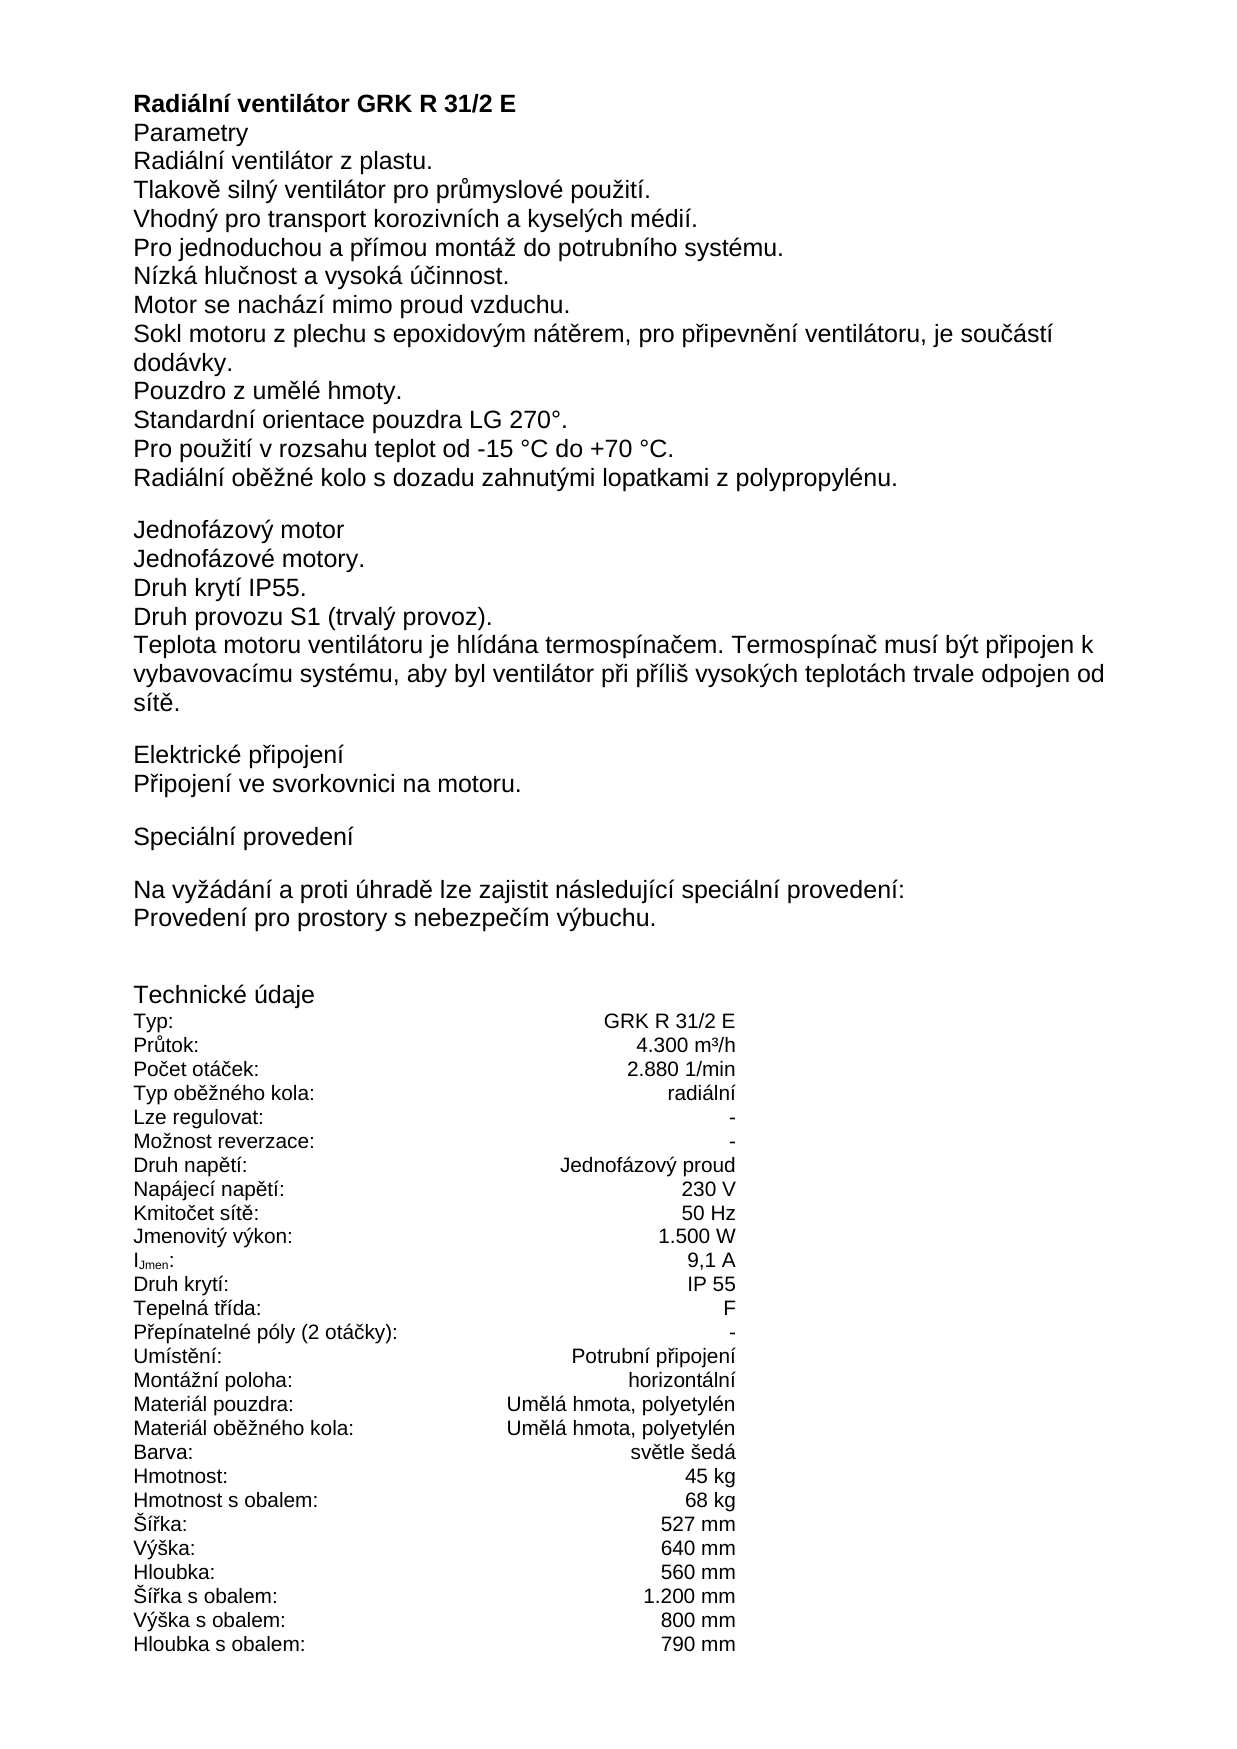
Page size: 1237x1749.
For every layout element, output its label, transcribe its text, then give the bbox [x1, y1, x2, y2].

text Provedení pro prostory s nebezpečím výbuchu. [133, 903, 1148, 932]
table_cell Potrubní připojení [434, 1344, 747, 1368]
table_cell 640 mm [434, 1536, 747, 1560]
table_cell Šířka: [122, 1512, 434, 1536]
table_cell - [434, 1129, 747, 1152]
text Vhodný pro transport korozivních a kyselých médií. [133, 204, 1148, 232]
text Technické údaje [133, 980, 1148, 1009]
table_cell 560 mm [434, 1560, 747, 1584]
table_cell Jednofázový proud [434, 1153, 747, 1176]
table_cell Hmotnost s obalem: [122, 1488, 434, 1512]
table_cell Hmotnost: [122, 1464, 434, 1488]
text Standardní orientace pouzdra LG 270°. [133, 405, 1148, 434]
table_cell 50 Hz [434, 1200, 747, 1224]
table_cell 68 kg [434, 1488, 747, 1512]
table_cell 4.300 m³/h [434, 1033, 747, 1057]
table_cell radiální [434, 1081, 747, 1104]
text Jednofázový motor [133, 515, 1148, 544]
text Pro použití v rozsahu teplot od -15 °C do +70 °C. [133, 434, 1148, 462]
text Pro jednoduchou a přímou montáž do potrubního systému. [133, 232, 1148, 261]
text Motor se nachází mimo proud vzduchu. [133, 290, 1148, 319]
table_cell Materiál pouzdra: [122, 1392, 434, 1416]
table_cell Možnost reverzace: [122, 1129, 434, 1152]
text Radiální oběžné kolo s dozadu zahnutými lopatkami z polypropylénu. [133, 462, 1148, 491]
table_cell Počet otáček: [122, 1057, 434, 1081]
table_cell 1.200 mm [434, 1584, 747, 1608]
table_cell Průtok: [122, 1033, 434, 1057]
table_header Typ: [122, 1009, 434, 1033]
text Druh krytí IP55. [133, 573, 1148, 601]
table_cell Druh krytí: [122, 1272, 434, 1296]
table_cell Výška s obalem: [122, 1608, 434, 1632]
table_cell - [434, 1320, 747, 1344]
table_cell 527 mm [434, 1512, 747, 1536]
text Pouzdro z umělé hmoty. [133, 376, 1148, 405]
text Radiální ventilátor z plastu. [133, 146, 1148, 175]
table_cell Výška: [122, 1536, 434, 1560]
table_cell 790 mm [434, 1632, 747, 1656]
table_cell Barva: [122, 1440, 434, 1464]
text Radiální ventilátor GRK R 31/2 E [133, 89, 1148, 117]
table_cell 2.880 1/min [434, 1057, 747, 1081]
text Jednofázové motory. [133, 544, 1148, 573]
table_cell IP 55 [434, 1272, 747, 1296]
text Elektrické připojení [133, 740, 1148, 769]
table_cell Druh napětí: [122, 1153, 434, 1176]
table_cell 800 mm [434, 1608, 747, 1632]
table_cell 230 V [434, 1176, 747, 1200]
text Tlakově silný ventilátor pro průmyslové použití. [133, 175, 1148, 204]
text Druh provozu S1 (trvalý provoz). [133, 601, 1148, 630]
table_cell F [434, 1296, 747, 1320]
table_cell Montážní poloha: [122, 1368, 434, 1392]
table_cell - [434, 1105, 747, 1128]
table_cell 1.500 W [434, 1224, 747, 1248]
table_cell Napájecí napětí: [122, 1176, 434, 1200]
text Sokl motoru z plechu s epoxidovým nátěrem, pro připevnění ventilátoru, je součástí dodávky. [133, 319, 1148, 376]
table_cell 9,1 A [434, 1248, 747, 1272]
table_cell 45 kg [434, 1464, 747, 1488]
table_cell Přepínatelné póly (2 otáčky): [122, 1320, 434, 1344]
table_cell Umělá hmota, polyetylén [434, 1392, 747, 1416]
table_cell Šířka s obalem: [122, 1584, 434, 1608]
table_cell Umístění: [122, 1344, 434, 1368]
text Na vyžádání a proti úhradě lze zajistit následující speciální provedení: [133, 874, 1148, 903]
text Připojení ve svorkovnici na motoru. [133, 769, 1148, 798]
table_cell světle šedá [434, 1440, 747, 1464]
table_cell Jmenovitý výkon: [122, 1224, 434, 1248]
text Speciální provedení [133, 822, 1148, 851]
text Teplota motoru ventilátoru je hlídána termospínačem. Termospínač musí být připojen k vybavovacímu systému, aby byl ventilátor při příliš vysokých teplotách trvale odpojen od sítě. [133, 630, 1148, 716]
table_cell Hloubka s obalem: [122, 1632, 434, 1656]
table_cell horizontální [434, 1368, 747, 1392]
table_cell Lze regulovat: [122, 1105, 434, 1128]
table_cell Hloubka: [122, 1560, 434, 1584]
table_cell Kmitočet sítě: [122, 1200, 434, 1224]
text Parametry [133, 117, 1148, 146]
table_cell Materiál oběžného kola: [122, 1416, 434, 1440]
table_cell Typ oběžného kola: [122, 1081, 434, 1104]
text Nízká hlučnost a vysoká účinnost. [133, 261, 1148, 290]
table_header GRK R 31/2 E [434, 1009, 747, 1033]
table_cell Tepelná třída: [122, 1296, 434, 1320]
table_cell IJmen: [122, 1248, 434, 1272]
table_cell Umělá hmota, polyetylén [434, 1416, 747, 1440]
